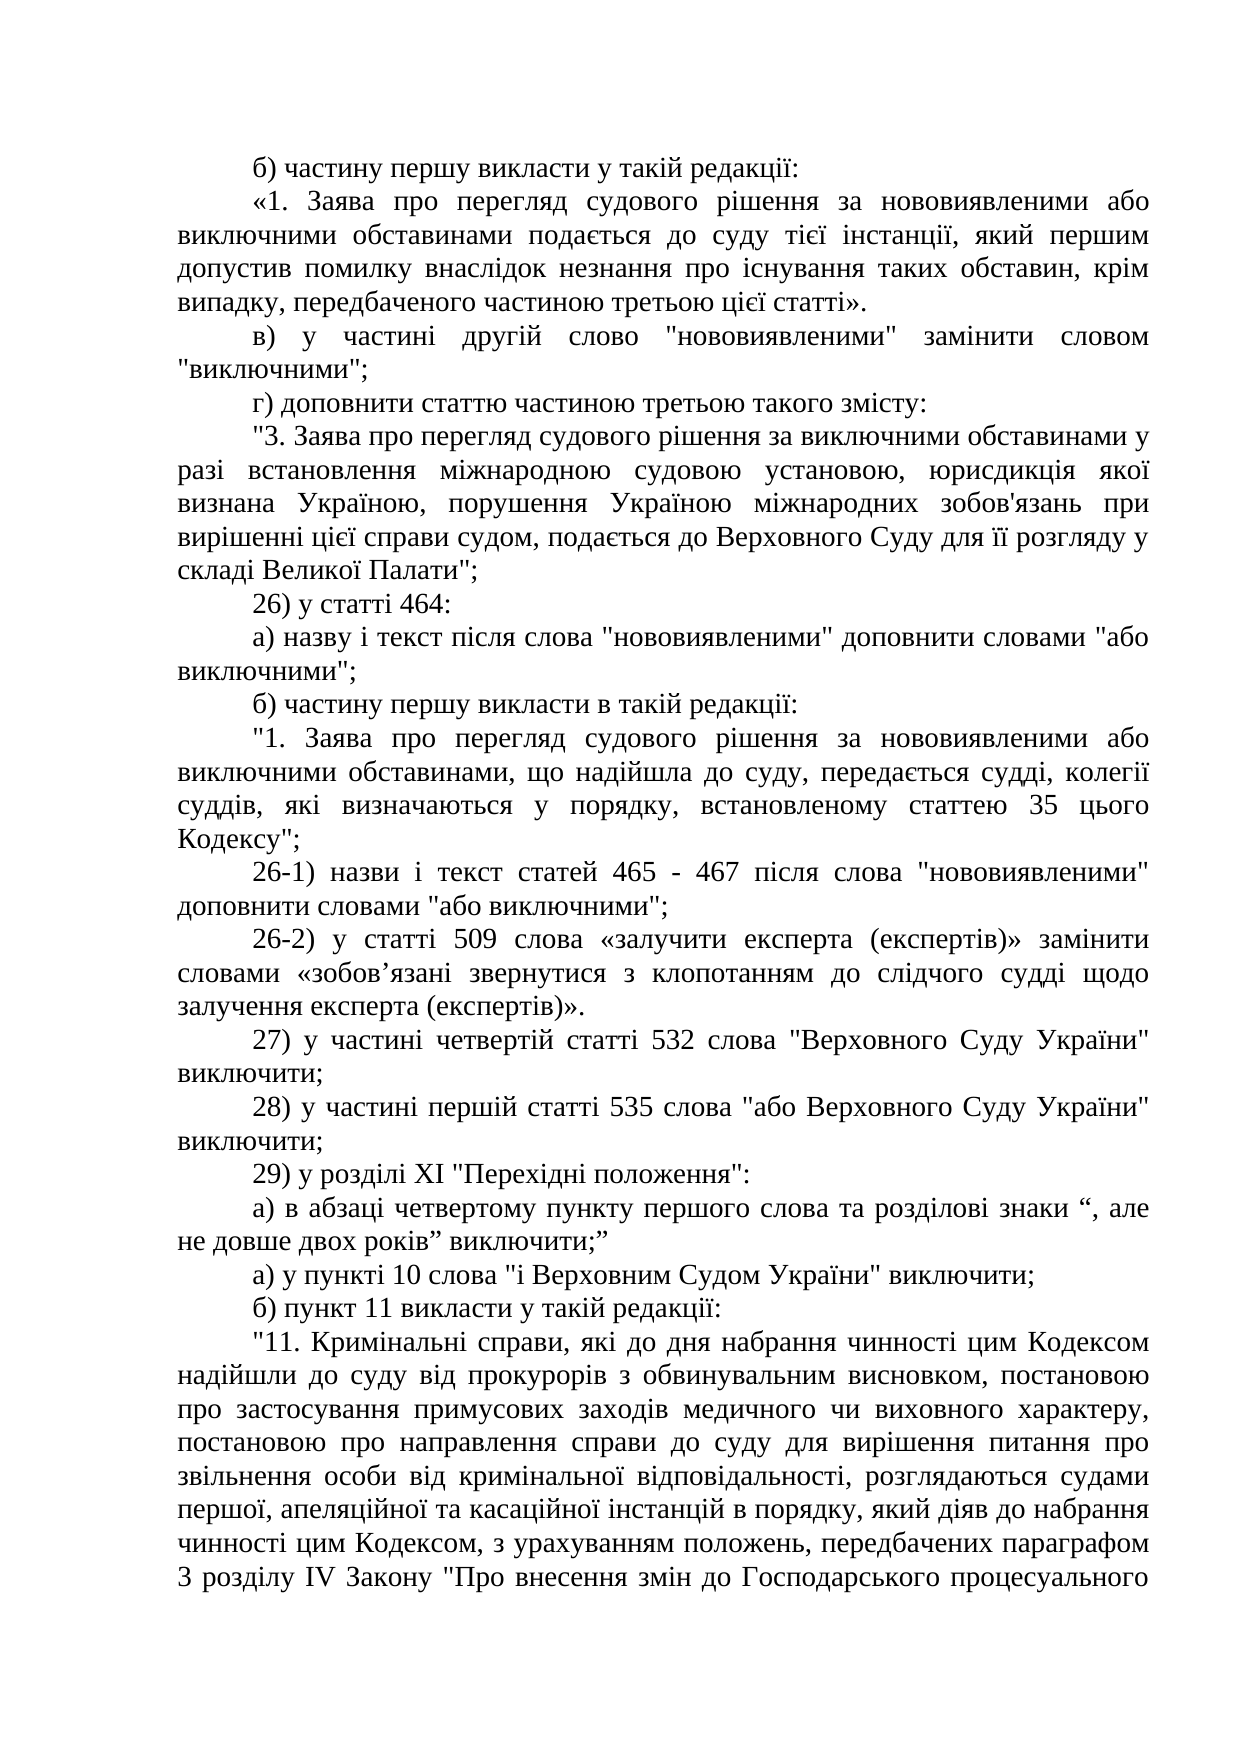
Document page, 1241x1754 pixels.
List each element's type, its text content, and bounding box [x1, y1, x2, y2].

text г) доповнити статтю частиною третьою такого змісту: [177, 385, 1150, 418]
text "3. Заява про перегляд судового рішення за виключними обставинами у разі встановлення міжнародною судовою установою, юрисдикція якої визнана Україною, порушення Україною міжнародних зобов'язань при вирішенні цієї справи судом, подається до Верховного Суду для її розгляду у складі Великої Палати"; [177, 418, 1150, 586]
text 26-2) у статті 509 слова «залучити експерта (експертів)» замінити словами «зобов’язані звернутися з клопотанням до слідчого судді щодо залучення експерта (експертів)». [177, 921, 1150, 1022]
text в) у частині другій слово "нововиявленими" замінити словом "виключними"; [177, 318, 1150, 385]
text 28) у частині першій статті 535 слова "або Верховного Суду України" виключити; [177, 1089, 1150, 1156]
text 26) у статті 464: [177, 586, 1150, 619]
text 29) у розділі XI "Перехідні положення": [177, 1156, 1150, 1190]
text а) в абзаці четвертому пункту першого слова та розділові знаки “, але не довше двох років” виключити;” [177, 1190, 1150, 1257]
text 27) у частині четвертій статті 532 слова "Верховного Суду України" виключити; [177, 1022, 1150, 1089]
text "1. Заява про перегляд судового рішення за нововиявленими або виключними обставинами, що надійшла до суду, передається судді, колегії суддів, які визначаються у порядку, встановленому статтею 35 цього Кодексу"; [177, 720, 1150, 854]
text 26-1) назви і текст статей 465 - 467 після слова "нововиявленими" доповнити словами "або виключними"; [177, 854, 1150, 921]
text б) пункт 11 викласти у такій редакції: [177, 1290, 1150, 1324]
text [177, 1324, 1150, 1592]
text б) частину першу викласти в такій редакції: [177, 687, 1150, 720]
text б) частину першу викласти у такій редакції: [177, 150, 1150, 183]
text а) назву і текст після слова "нововиявленими" доповнити словами "або виключними"; [177, 619, 1150, 687]
text «1. Заява про перегляд судового рішення за нововиявленими або виключними обставинами подається до суду тієї інстанції, який першим допустив помилку внаслідок незнання про існування таких обставин, крім випадку, передбаченого частиною третьою цієї статті». [177, 183, 1150, 318]
text а) у пункті 10 слова "і Верховним Судом України" виключити; [177, 1257, 1150, 1290]
